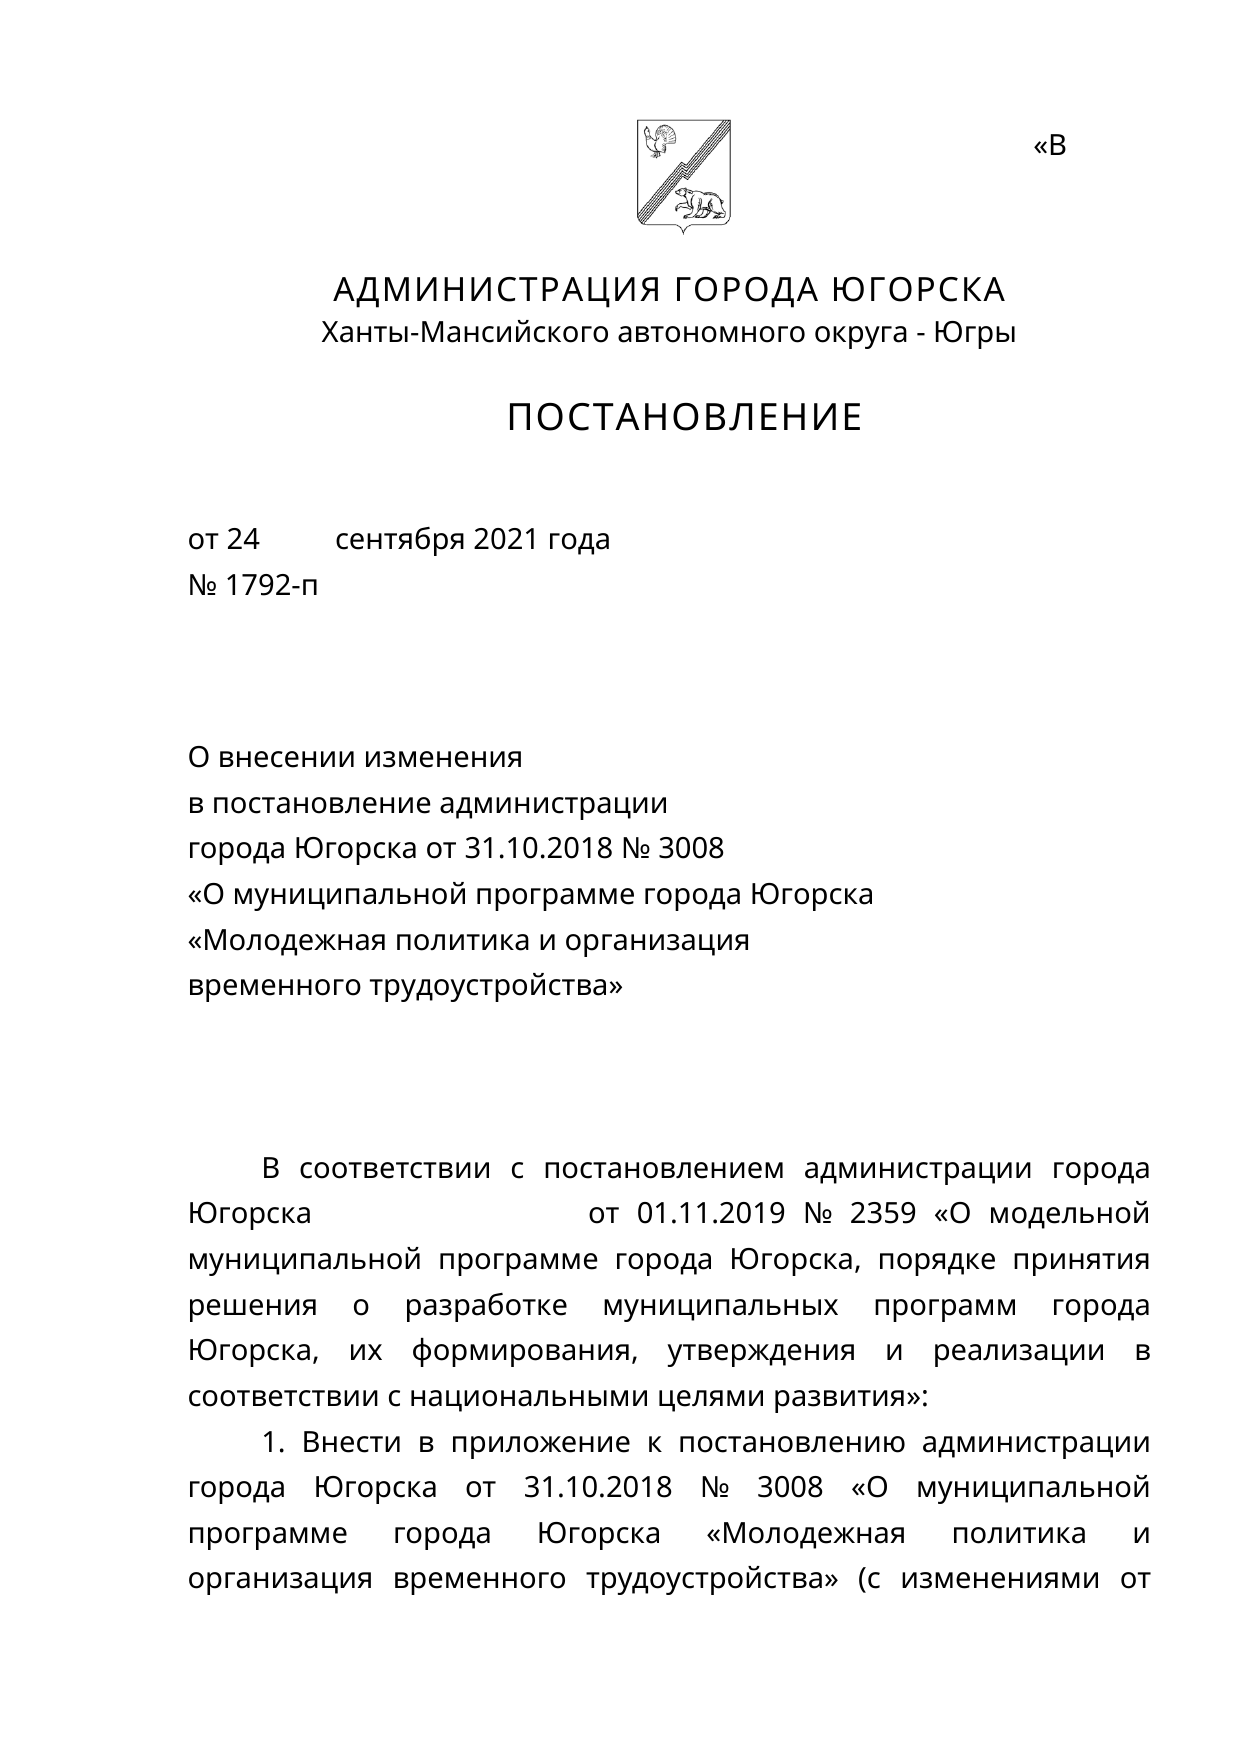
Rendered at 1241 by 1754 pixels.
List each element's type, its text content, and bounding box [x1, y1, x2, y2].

text в постановление администрации [187, 782, 1152, 822]
text от 24 сентября 2021 года № 1792-п [187, 518, 1152, 603]
text «Молодежная политика и организация [187, 919, 1152, 959]
text города Югорска от 31.10.2018 № 3008 [187, 828, 1152, 867]
picture [636, 118, 732, 237]
text Ханты-Мансийского автономного округа - Югры [187, 311, 1152, 351]
text В соответствии с постановлением администрации города Югорска от 01.11.2019 № 2359 «О модельной муниципальной программе города Югорска, порядке принятия решения о разработке муниципальных программ города Югорска, их формирования, утверждения и реализации в соответствии с национальными целями развития»: [187, 1147, 1152, 1415]
text «О муниципальной программе города Югорска [187, 873, 1152, 913]
list ПОСТАНОВЛЕНИЕ [187, 390, 1181, 441]
text АДМИНИСТРАЦИЯ ГОРОДА ЮГОРСКА [187, 266, 1152, 311]
text временного трудоустройства» [187, 965, 1152, 1004]
text О внесении изменения [187, 737, 1152, 776]
